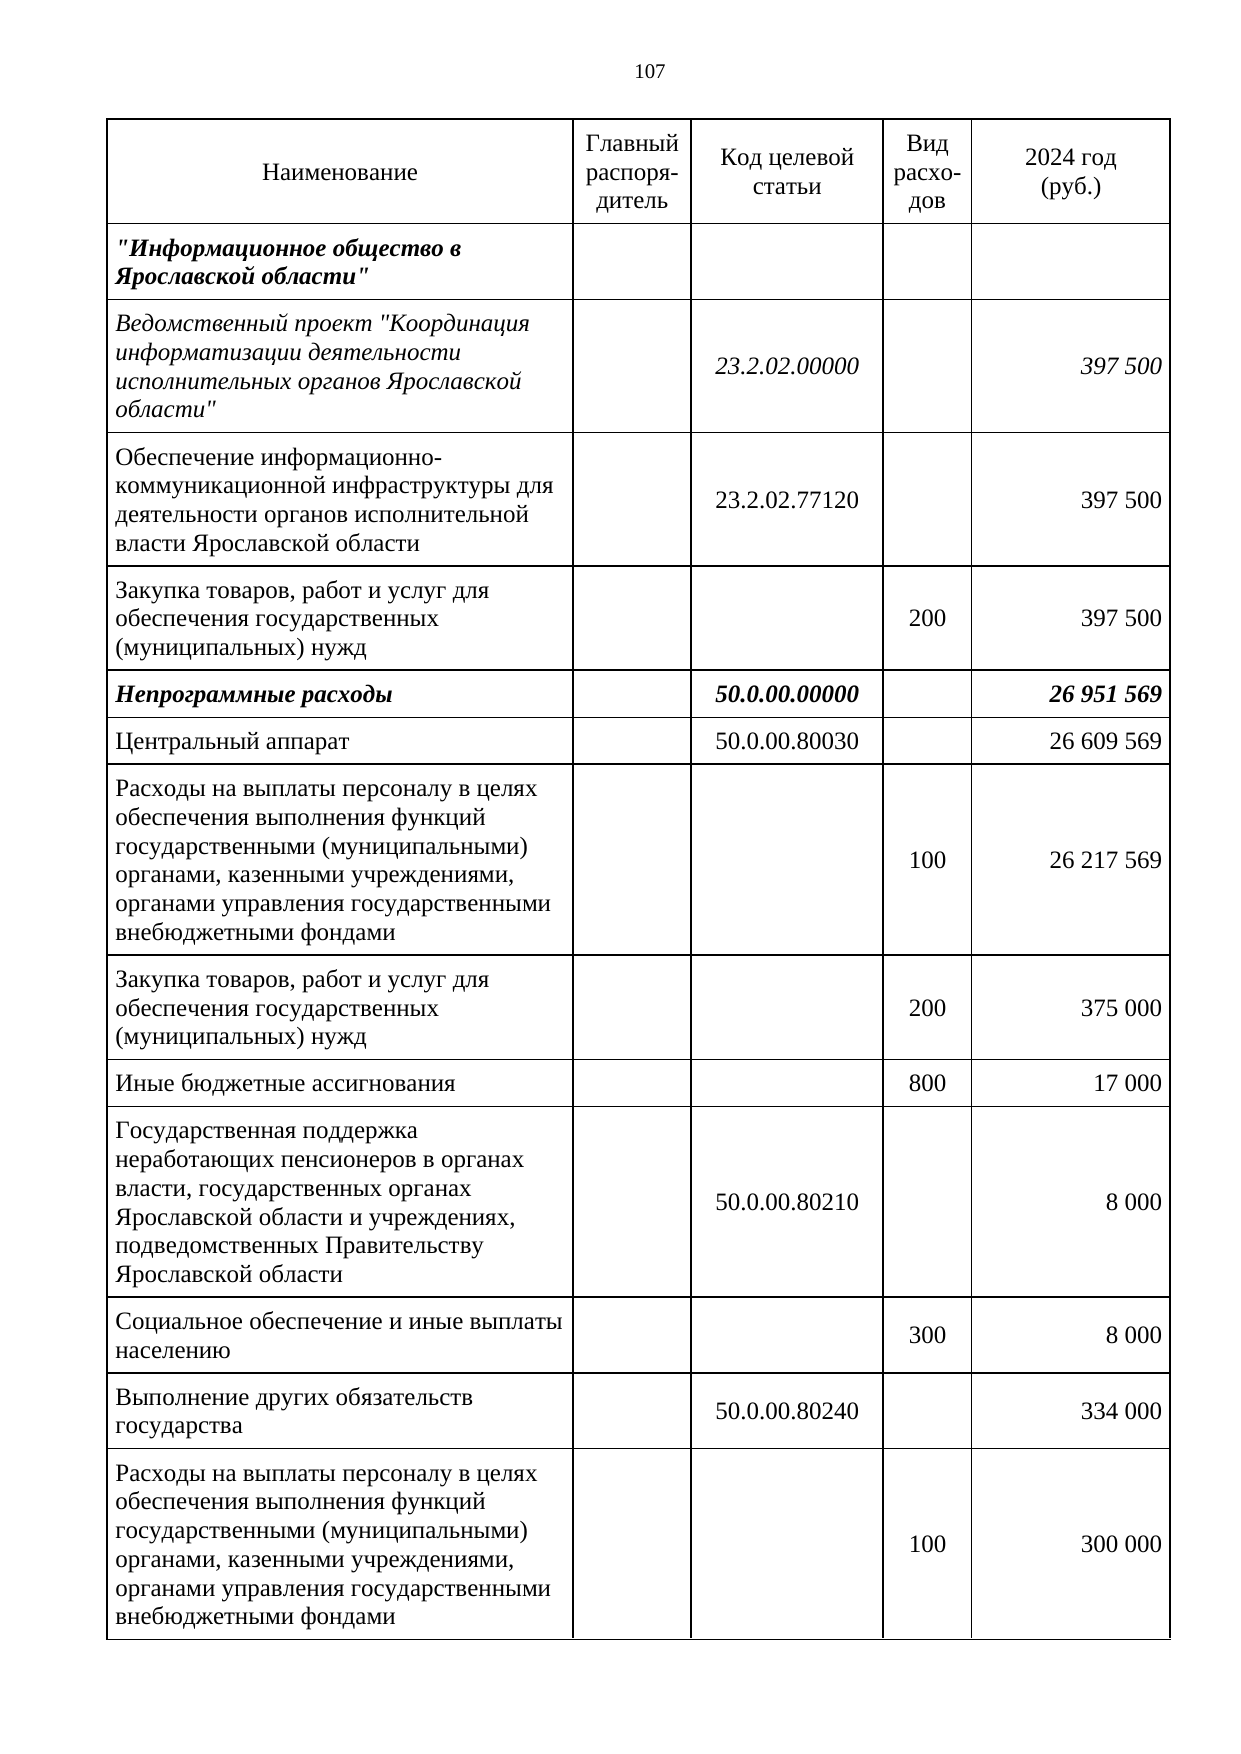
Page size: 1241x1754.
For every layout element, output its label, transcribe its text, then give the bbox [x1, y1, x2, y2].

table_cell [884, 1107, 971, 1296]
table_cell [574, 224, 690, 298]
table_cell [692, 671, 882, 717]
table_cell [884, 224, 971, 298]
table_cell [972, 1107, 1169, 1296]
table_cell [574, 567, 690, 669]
table_header [108, 120, 572, 223]
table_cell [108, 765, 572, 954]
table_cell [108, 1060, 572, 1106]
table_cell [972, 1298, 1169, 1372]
table_header Вид расхо-дов [884, 120, 971, 223]
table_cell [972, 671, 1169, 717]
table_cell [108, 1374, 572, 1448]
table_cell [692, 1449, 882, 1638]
table_header Код целевой статьи [692, 120, 882, 223]
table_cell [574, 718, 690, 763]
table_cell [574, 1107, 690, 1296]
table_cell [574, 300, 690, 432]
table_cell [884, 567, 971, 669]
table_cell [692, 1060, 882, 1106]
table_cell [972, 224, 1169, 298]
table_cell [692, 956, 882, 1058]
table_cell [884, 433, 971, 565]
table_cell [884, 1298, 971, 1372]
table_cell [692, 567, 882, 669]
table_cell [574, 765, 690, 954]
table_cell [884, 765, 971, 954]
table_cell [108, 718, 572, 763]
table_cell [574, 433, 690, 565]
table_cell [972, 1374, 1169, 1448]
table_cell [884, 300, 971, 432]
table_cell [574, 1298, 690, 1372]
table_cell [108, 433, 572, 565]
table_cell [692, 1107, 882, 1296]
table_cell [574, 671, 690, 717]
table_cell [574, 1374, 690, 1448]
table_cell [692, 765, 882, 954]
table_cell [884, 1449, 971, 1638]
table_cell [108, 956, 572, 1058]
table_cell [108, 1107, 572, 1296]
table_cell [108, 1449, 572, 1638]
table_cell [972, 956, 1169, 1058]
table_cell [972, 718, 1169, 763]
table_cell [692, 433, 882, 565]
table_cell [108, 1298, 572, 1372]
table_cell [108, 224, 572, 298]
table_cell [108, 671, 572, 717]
table_header 2024 год (руб.) [972, 120, 1169, 223]
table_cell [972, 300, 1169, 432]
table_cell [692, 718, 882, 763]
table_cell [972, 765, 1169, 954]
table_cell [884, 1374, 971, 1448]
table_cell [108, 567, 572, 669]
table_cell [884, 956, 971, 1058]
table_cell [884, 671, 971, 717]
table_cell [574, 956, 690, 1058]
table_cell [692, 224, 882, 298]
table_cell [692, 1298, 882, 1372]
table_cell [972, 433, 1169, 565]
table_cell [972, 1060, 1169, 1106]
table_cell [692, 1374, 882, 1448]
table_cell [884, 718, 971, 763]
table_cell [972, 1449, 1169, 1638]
table_header [574, 120, 690, 223]
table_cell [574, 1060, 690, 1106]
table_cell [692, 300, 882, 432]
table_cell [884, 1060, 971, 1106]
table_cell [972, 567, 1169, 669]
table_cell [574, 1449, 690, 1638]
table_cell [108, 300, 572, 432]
